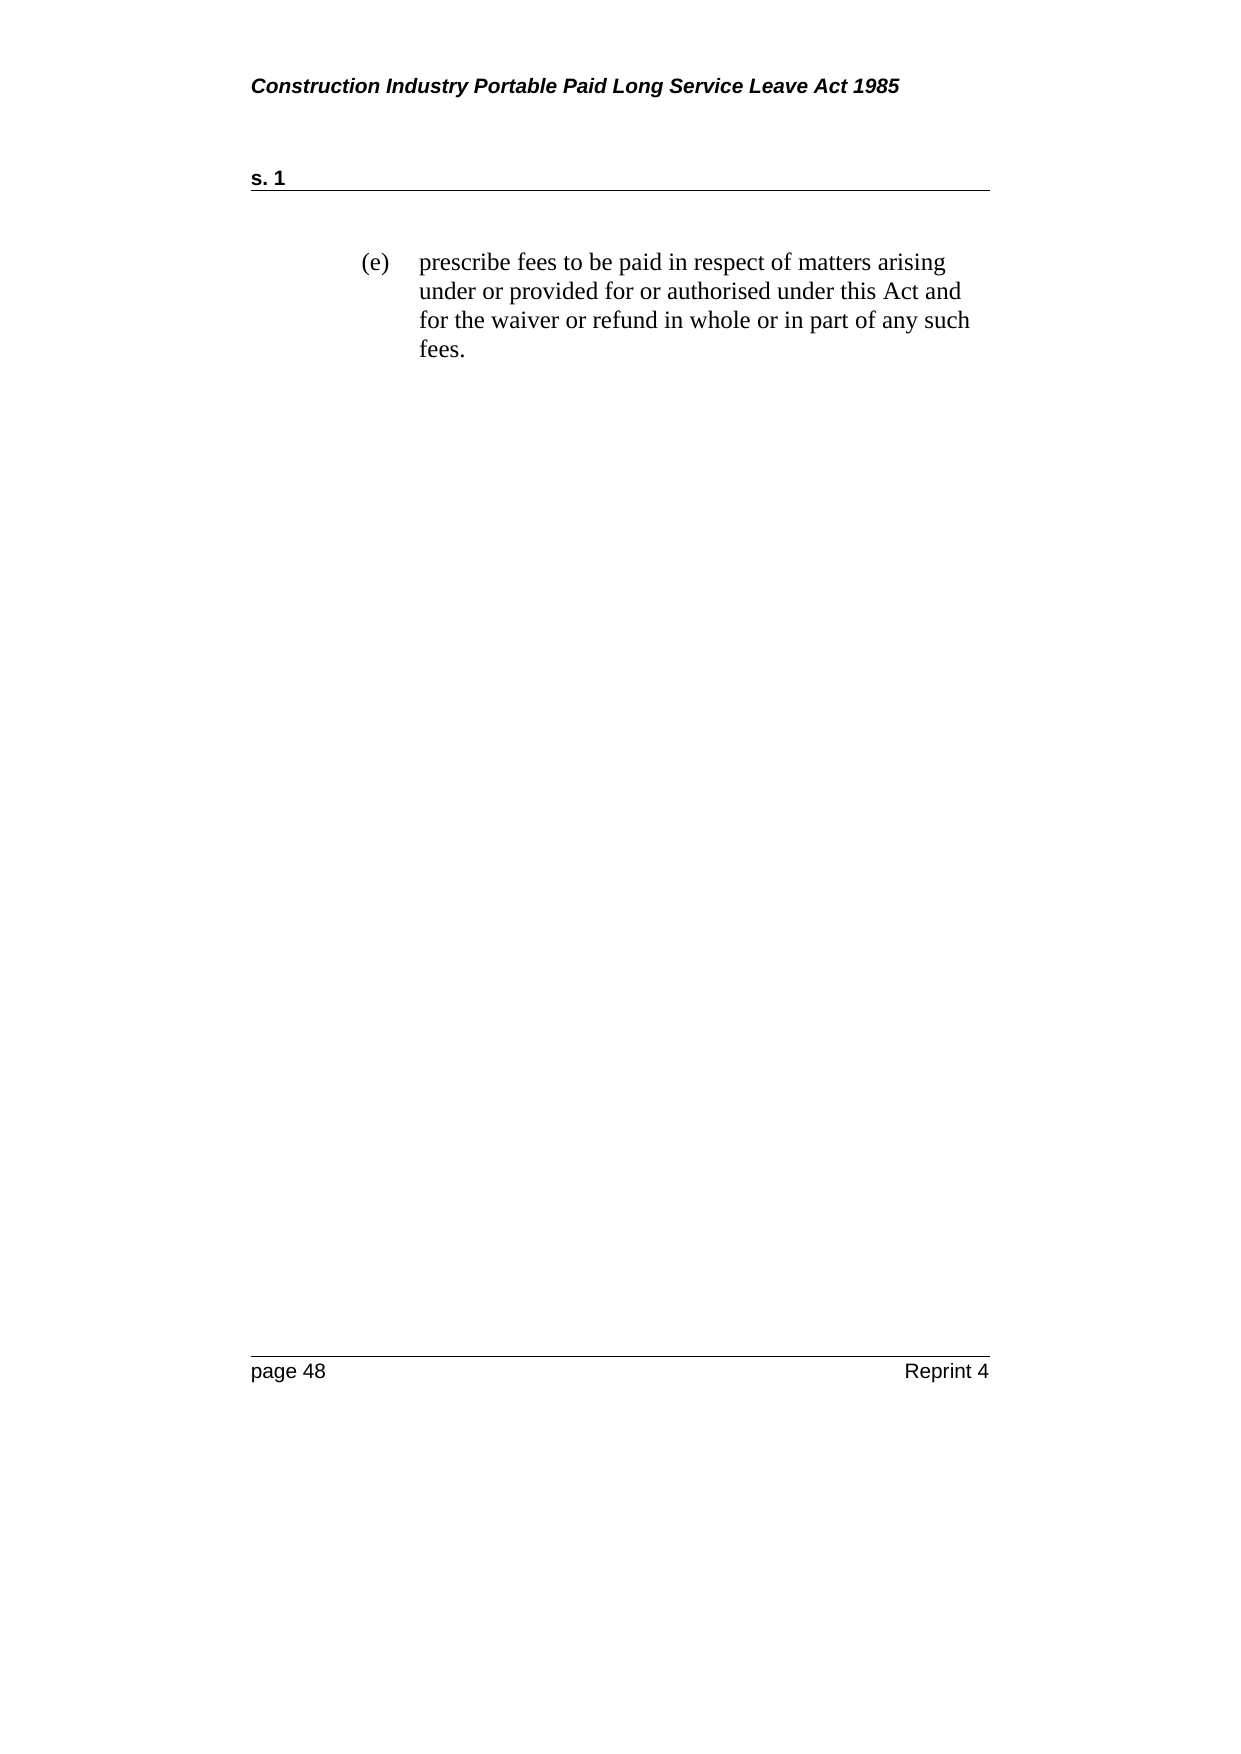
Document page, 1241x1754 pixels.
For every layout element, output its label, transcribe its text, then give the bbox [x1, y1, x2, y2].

text (e) prescribe fees to be paid in respect of matters arising under or provided for or authorised under this Act and for the waiver or refund in whole or in part of any such fees. [251, 247, 990, 362]
